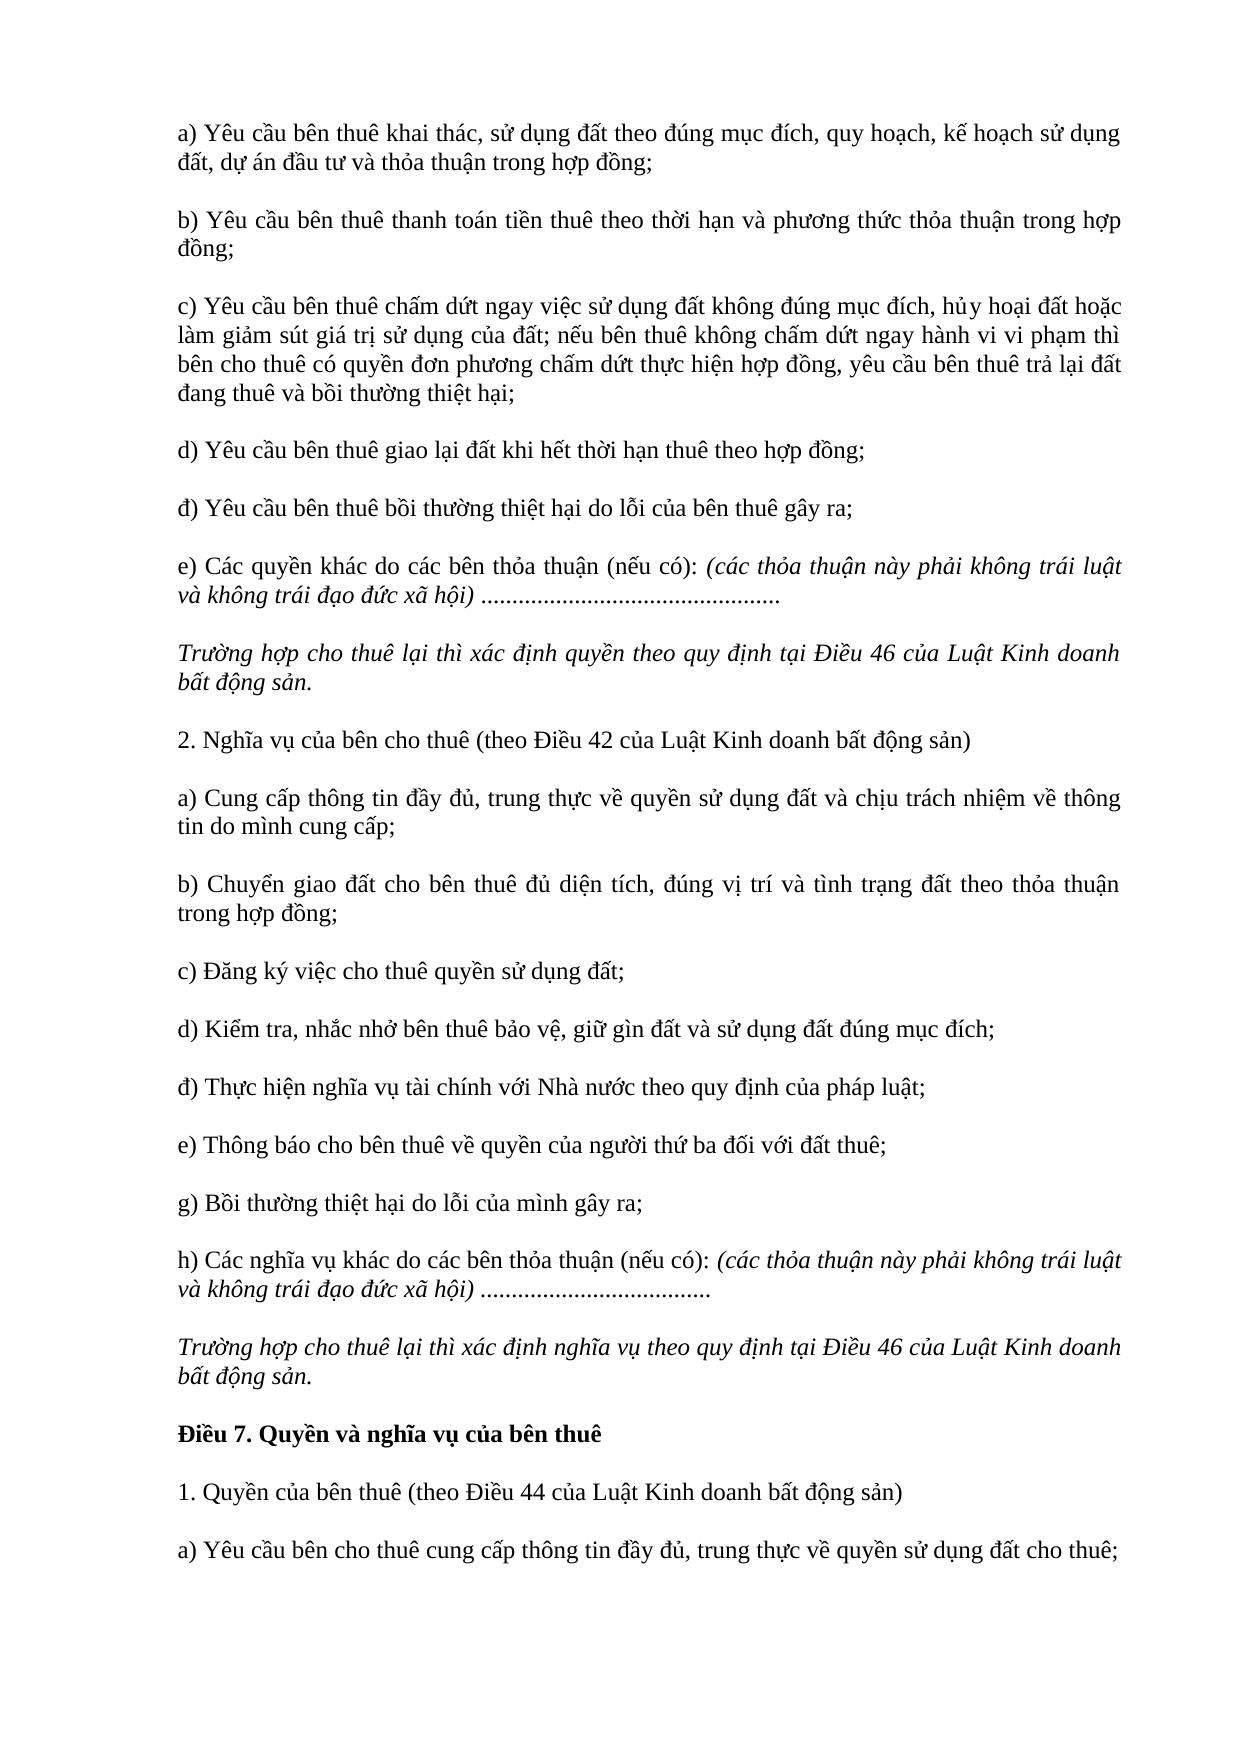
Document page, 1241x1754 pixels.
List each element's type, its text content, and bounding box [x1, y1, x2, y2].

text Trường hợp cho thuê lại thì xác định quyền theo quy định tại Điều 46 của Luật Kinh doanh bất động sản. [177, 638, 1122, 696]
text h) Các nghĩa vụ khác do các bên thỏa thuận (nếu có): (các thỏa thuận này phải không trái luật và không trái đạo đức xã hội) ..................................... [177, 1246, 1122, 1303]
text c) Đăng ký việc cho thuê quyền sử dụng đất; [177, 956, 1122, 985]
text đ) Thực hiện nghĩa vụ tài chính với Nhà nước theo quy định của pháp luật; [177, 1072, 1122, 1101]
text e) Thông báo cho bên thuê về quyền của người thứ ba đối với đất thuê; [177, 1130, 1122, 1158]
text e) Các quyền khác do các bên thỏa thuận (nếu có): (các thỏa thuận này phải không trái luật và không trái đạo đức xã hội) ................................................ [177, 551, 1122, 609]
text a) Yêu cầu bên thuê khai thác, sử dụng đất theo đúng mục đích, quy hoạch, kế hoạch sử dụng đất, dự án đầu tư và thỏa thuận trong hợp đồng; [177, 118, 1122, 176]
text Trường hợp cho thuê lại thì xác định nghĩa vụ theo quy định tại Điều 46 của Luật Kinh doanh bất động sản. [177, 1332, 1122, 1390]
text b) Yêu cầu bên thuê thanh toán tiền thuê theo thời hạn và phương thức thỏa thuận trong hợp đồng; [177, 205, 1122, 262]
text Điều 7. Quyền và nghĩa vụ của bên thuê [177, 1419, 1122, 1448]
text b) Chuyển giao đất cho bên thuê đủ diện tích, đúng vị trí và tình trạng đất theo thỏa thuận trong hợp đồng; [177, 869, 1122, 927]
text g) Bồi thường thiệt hại do lỗi của mình gây ra; [177, 1188, 1122, 1216]
text d) Kiểm tra, nhắc nhở bên thuê bảo vệ, giữ gìn đất và sử dụng đất đúng mục đích; [177, 1014, 1122, 1043]
text d) Yêu cầu bên thuê giao lại đất khi hết thời hạn thuê theo hợp đồng; [177, 436, 1122, 464]
text 2. Nghĩa vụ của bên cho thuê (theo Điều 42 của Luật Kinh doanh bất động sản) [177, 725, 1122, 753]
text a) Cung cấp thông tin đầy đủ, trung thực về quyền sử dụng đất và chịu trách nhiệm về thông tin do mình cung cấp; [177, 783, 1122, 840]
text đ) Yêu cầu bên thuê bồi thường thiệt hại do lỗi của bên thuê gây ra; [177, 493, 1122, 522]
text a) Yêu cầu bên cho thuê cung cấp thông tin đầy đủ, trung thực về quyền sử dụng đất cho thuê; [177, 1535, 1122, 1563]
text c) Yêu cầu bên thuê chấm dứt ngay việc sử dụng đất không đúng mục đích, hủy hoại đất hoặc làm giảm sút giá trị sử dụng của đất; nếu bên thuê không chấm dứt ngay hành vi vi phạm thì bên cho thuê có quyền đơn phương chấm dứt thực hiện hợp đồng, yêu cầu bên thuê trả lại đất đang thuê và bồi thường thiệt hại; [177, 291, 1122, 406]
text 1. Quyền của bên thuê (theo Điều 44 của Luật Kinh doanh bất động sản) [177, 1477, 1122, 1506]
